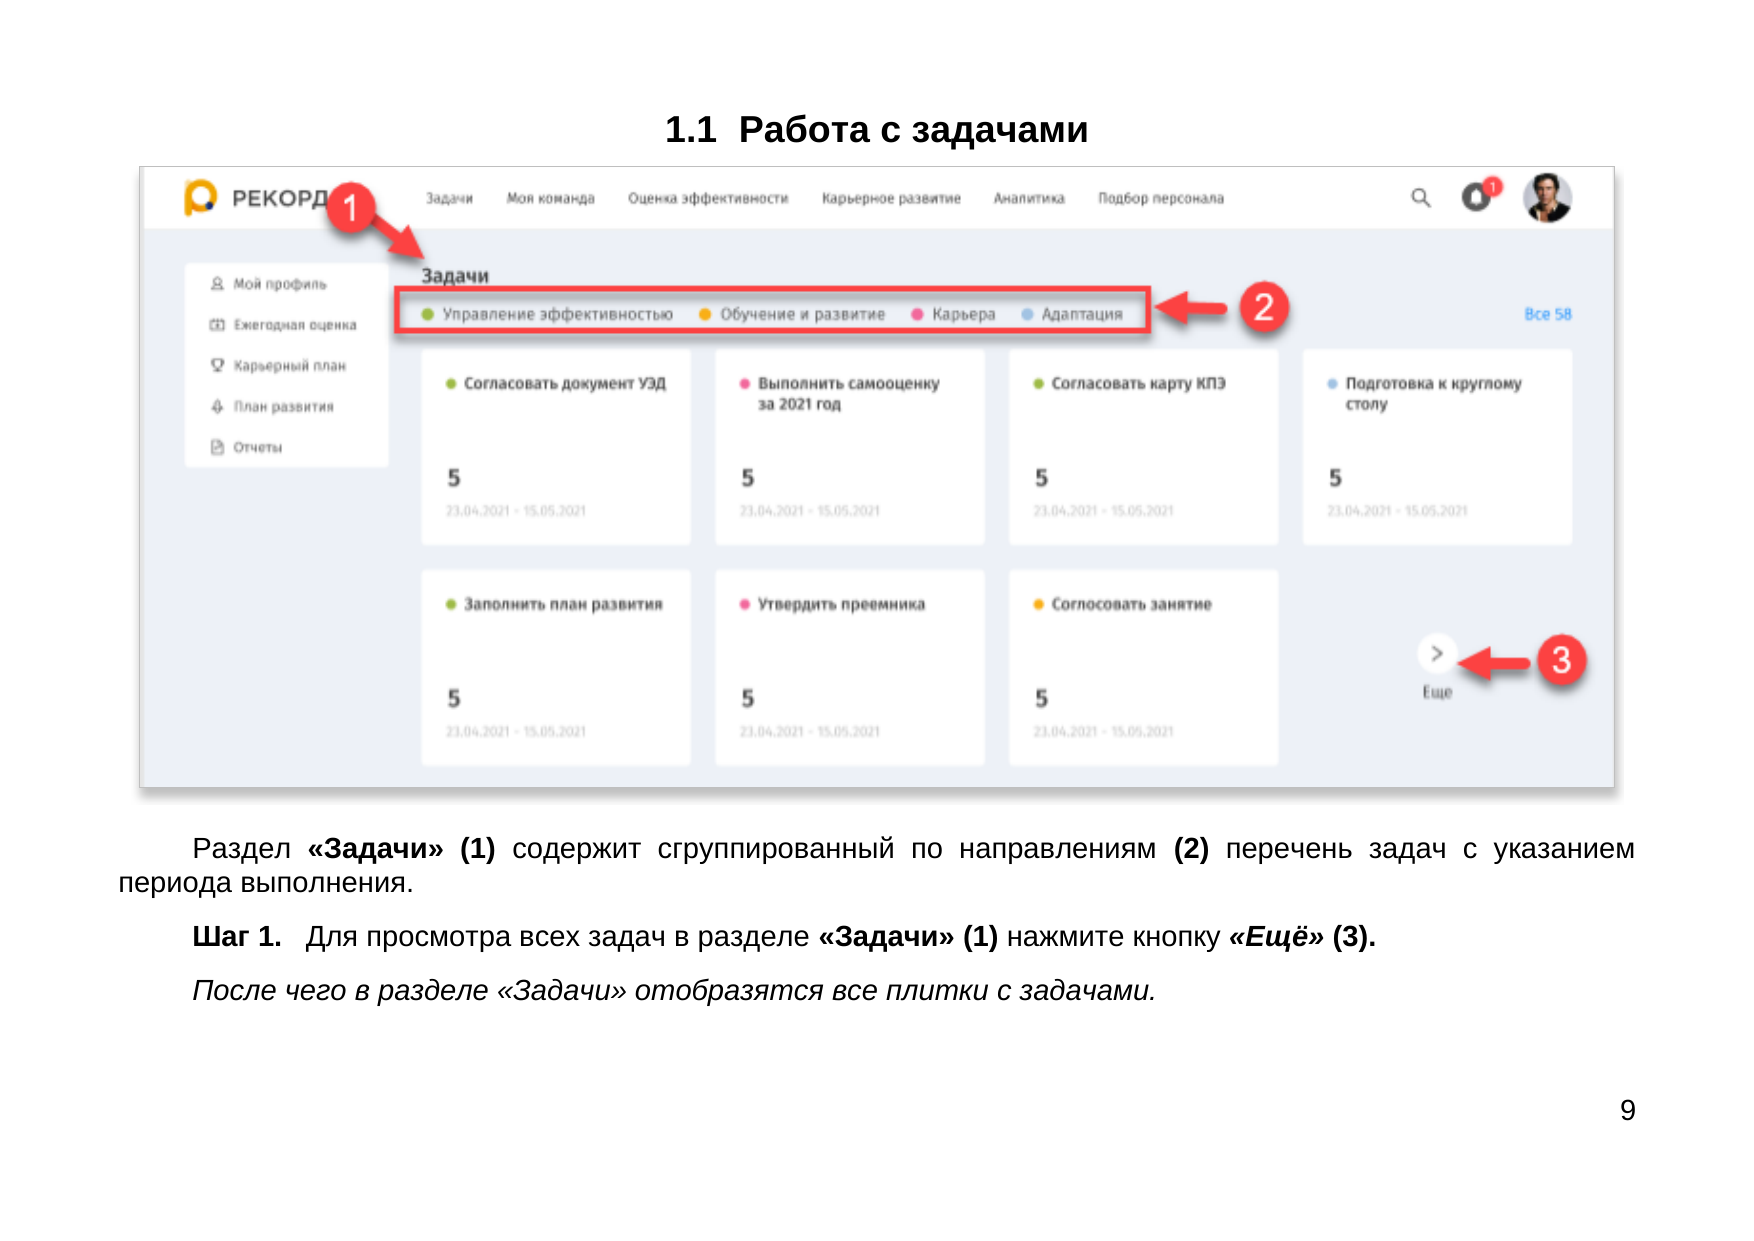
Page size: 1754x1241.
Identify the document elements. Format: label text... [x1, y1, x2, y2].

subtitle Работа с задачами [118, 108, 1636, 151]
text Раздел «Задачи» (1) содержит сгруппированный по направлениям (2) перечень задач с указанием периода выполнения. [118, 831, 1636, 898]
text После чего в разделе «Задачи» отобразятся все плитки с задачами. [118, 973, 1636, 1007]
picture [140, 167, 1614, 787]
text Шаг 1. Для просмотра всех задач в разделе «Задачи» (1) нажмите кнопку «Ещё» (3). [118, 919, 1636, 953]
